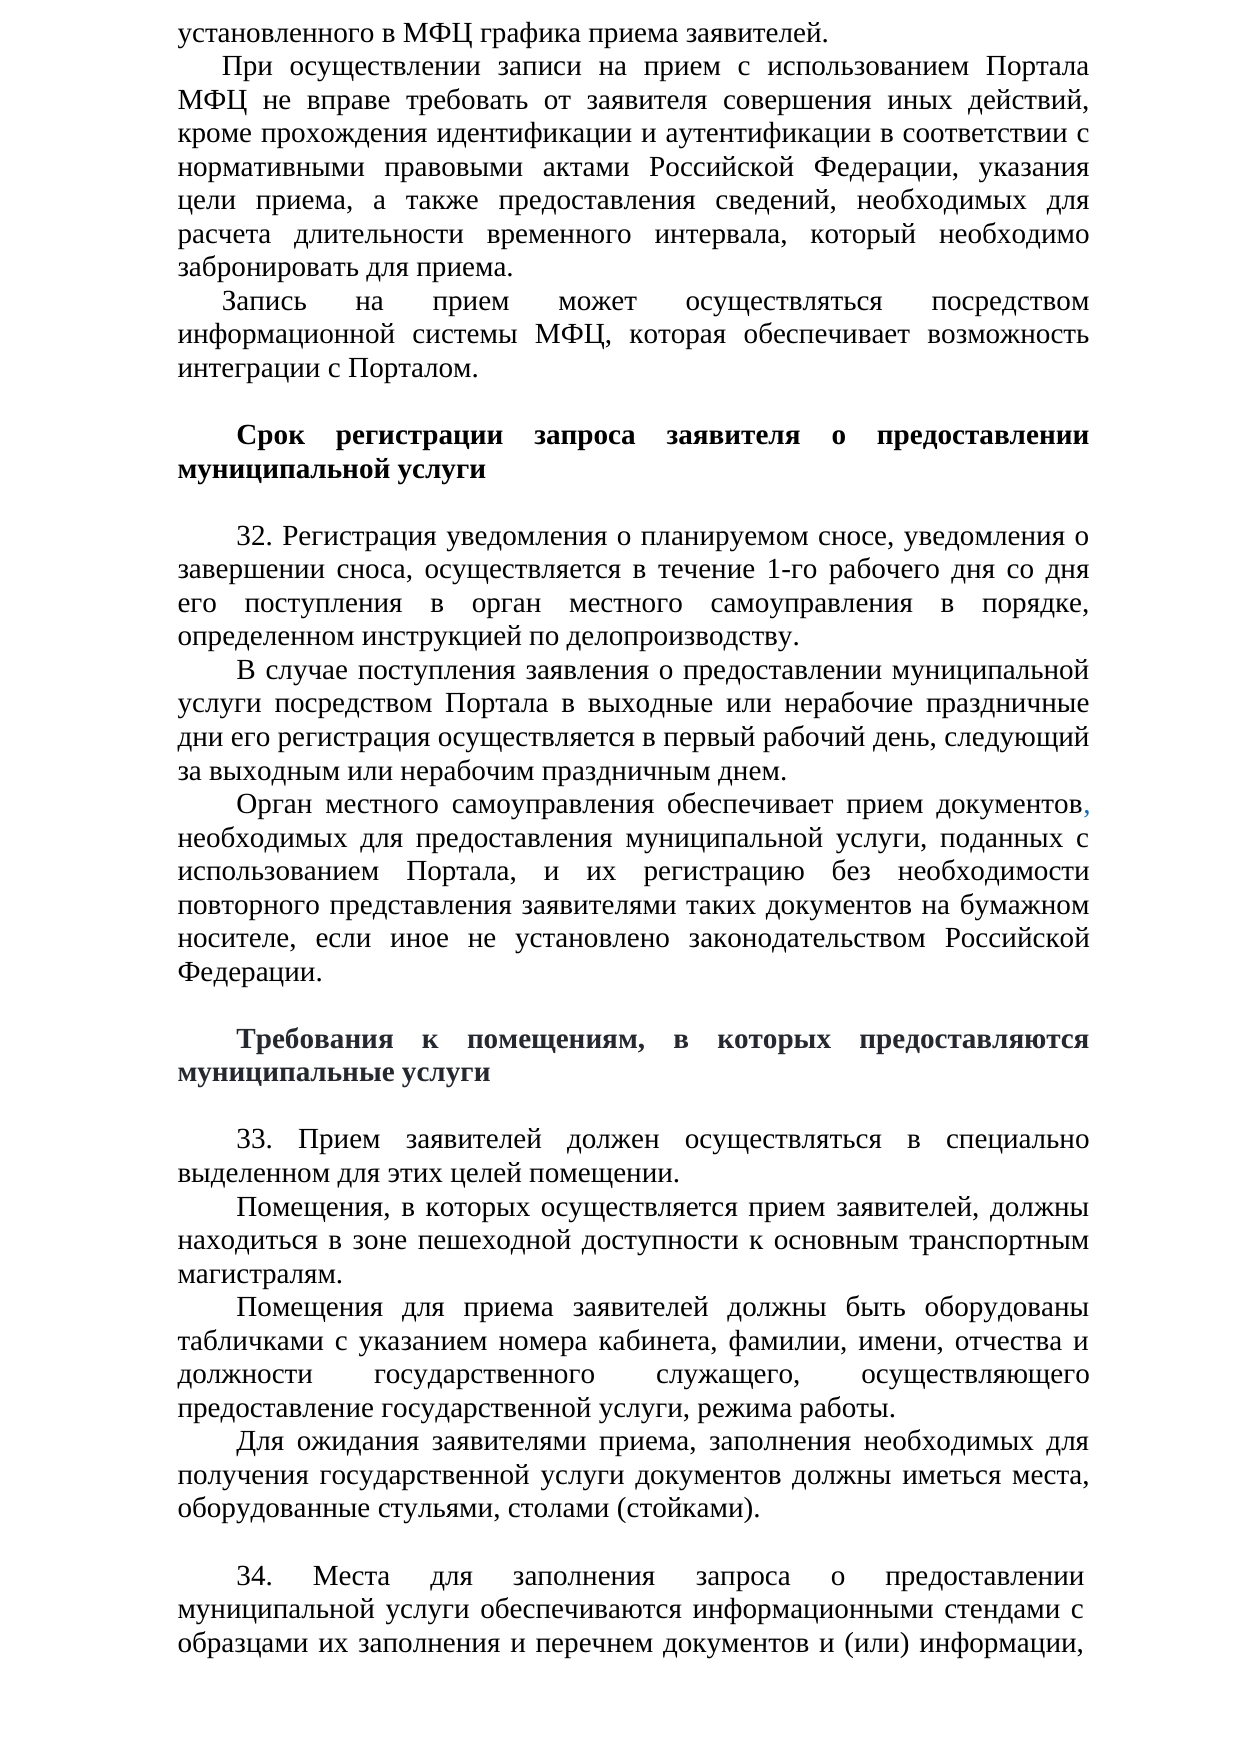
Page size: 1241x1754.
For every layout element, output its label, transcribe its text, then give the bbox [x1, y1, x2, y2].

text Помещения, в которых осуществляется прием заявителей, должны находиться в зоне пешеходной доступности к основным транспортным магистралям. [177, 1189, 1090, 1289]
text Орган местного самоуправления обеспечивает прием документов, необходимых для предоставления муниципальной услуги, поданных с использованием Портала, и их регистрацию без необходимости повторного представления заявителями таких документов на бумажном носителе, если иное не установлено законодательством Российской Федерации. [177, 786, 1090, 987]
text 32. Регистрация уведомления о планируемом сносе, уведомления о завершении сноса, осуществляется в течение 1-го рабочего дня со дня его поступления в орган местного самоуправления в порядке, определенном инструкцией по делопроизводству. [177, 518, 1090, 652]
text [177, 1558, 1084, 1658]
text В случае поступления заявления о предоставлении муниципальной услуги посредством Портала в выходные или нерабочие праздничные дни его регистрация осуществляется в первый рабочий день, следующий за выходным или нерабочим праздничным днем. [177, 652, 1090, 786]
text Запись на прием может осуществляться посредством информационной системы МФЦ, которая обеспечивает возможность интеграции с Порталом. [177, 283, 1090, 384]
text При осуществлении записи на прием с использованием Портала МФЦ не вправе требовать от заявителя совершения иных действий, кроме прохождения идентификации и аутентификации в соответствии с нормативными правовыми актами Российской Федерации, указания цели приема, а также предоставления сведений, необходимых для расчета длительности временного интервала, который необходимо забронировать для приема. [177, 48, 1090, 283]
text Срок регистрации запроса заявителя о предоставлении муниципальной услуги [177, 417, 1090, 484]
text Для ожидания заявителями приема, заполнения необходимых для получения государственной услуги документов должны иметься места, оборудованные стульями, столами (стойками). [177, 1423, 1090, 1524]
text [177, 15, 1090, 48]
text Требования к помещениям, в которых предоставляются муниципальные услуги [177, 1021, 1090, 1088]
text 33. Прием заявителей должен осуществляться в специально выделенном для этих целей помещении. [177, 1122, 1090, 1189]
text Помещения для приема заявителей должны быть оборудованы табличками с указанием номера кабинета, фамилии, имени, отчества и должности государственного служащего, осуществляющего предоставление государственной услуги, режима работы. [177, 1289, 1090, 1423]
